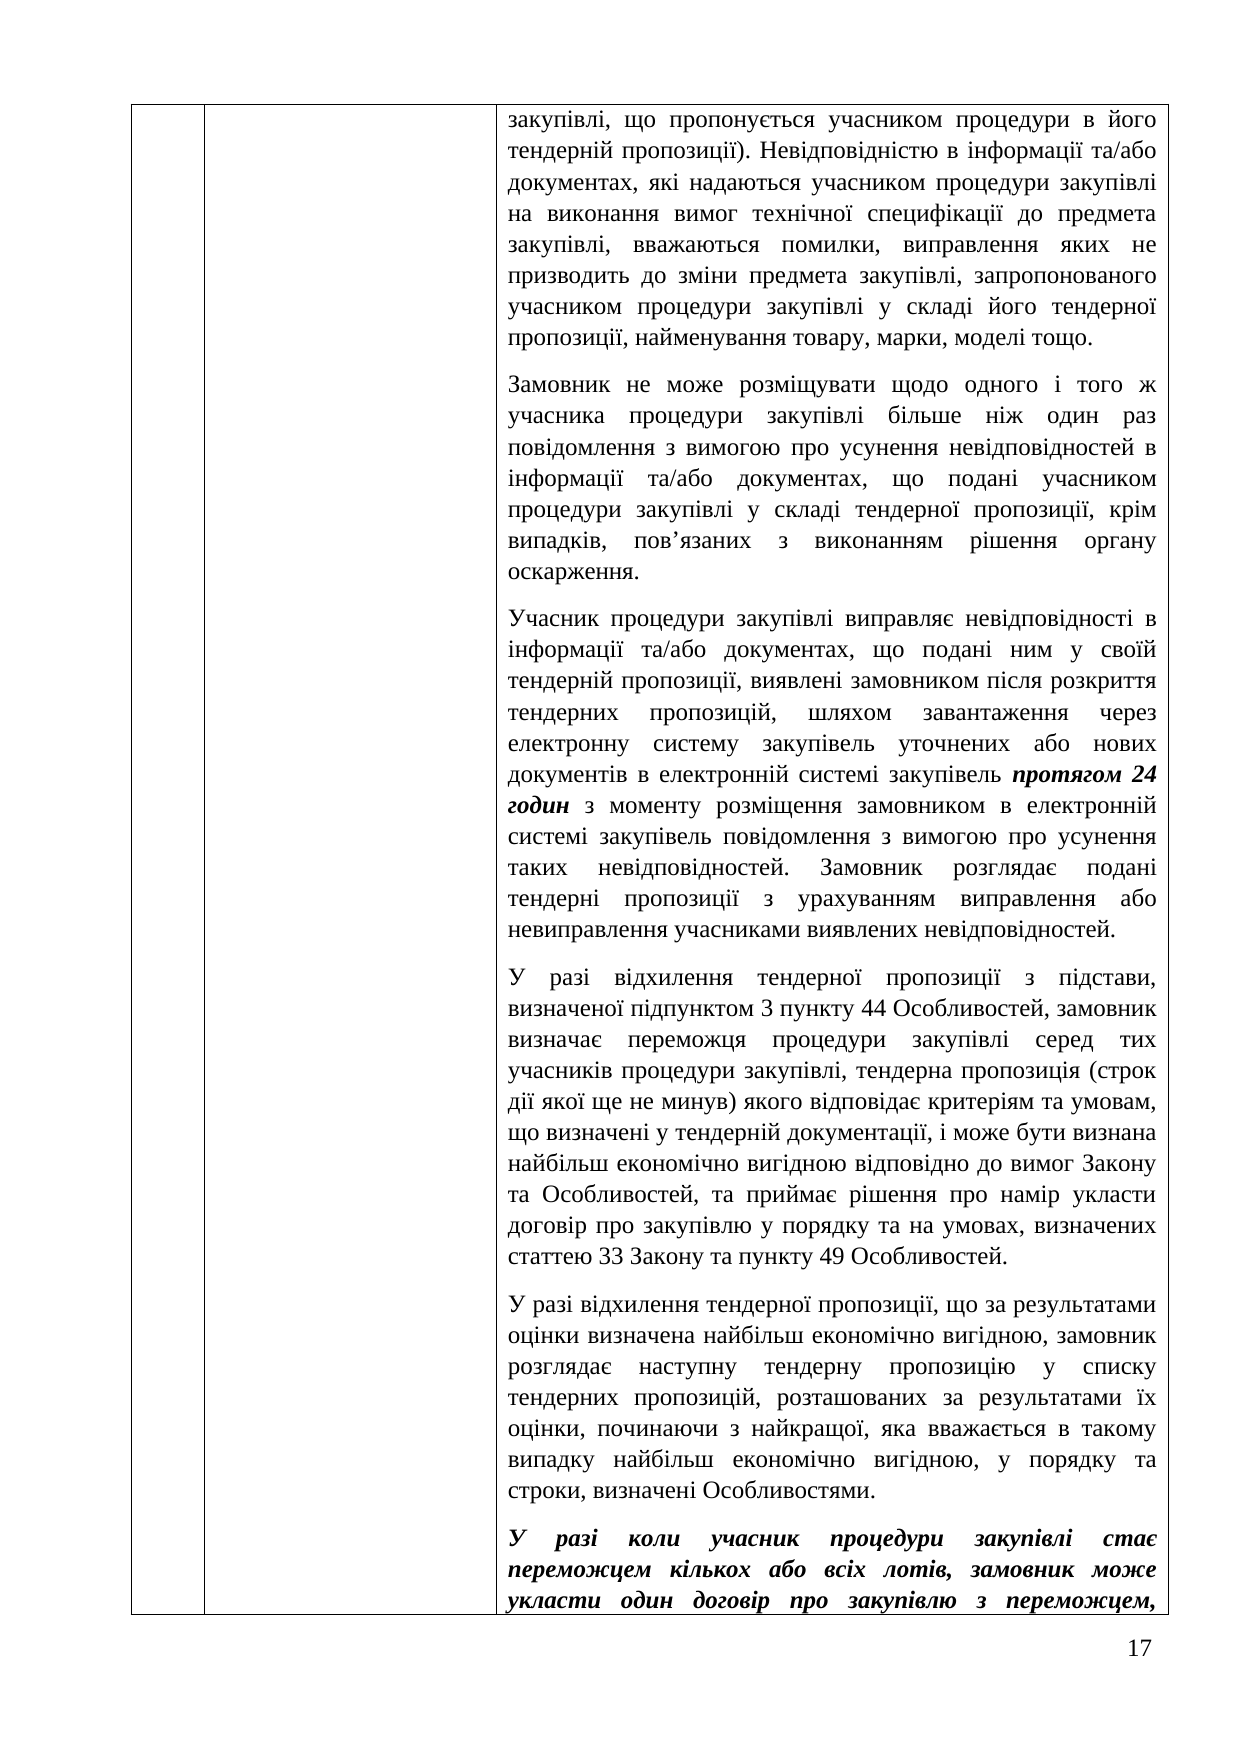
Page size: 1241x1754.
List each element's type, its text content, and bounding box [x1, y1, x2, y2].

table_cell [205, 105, 496, 1613]
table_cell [497, 105, 1168, 1613]
table_cell 1 [132, 105, 204, 1613]
